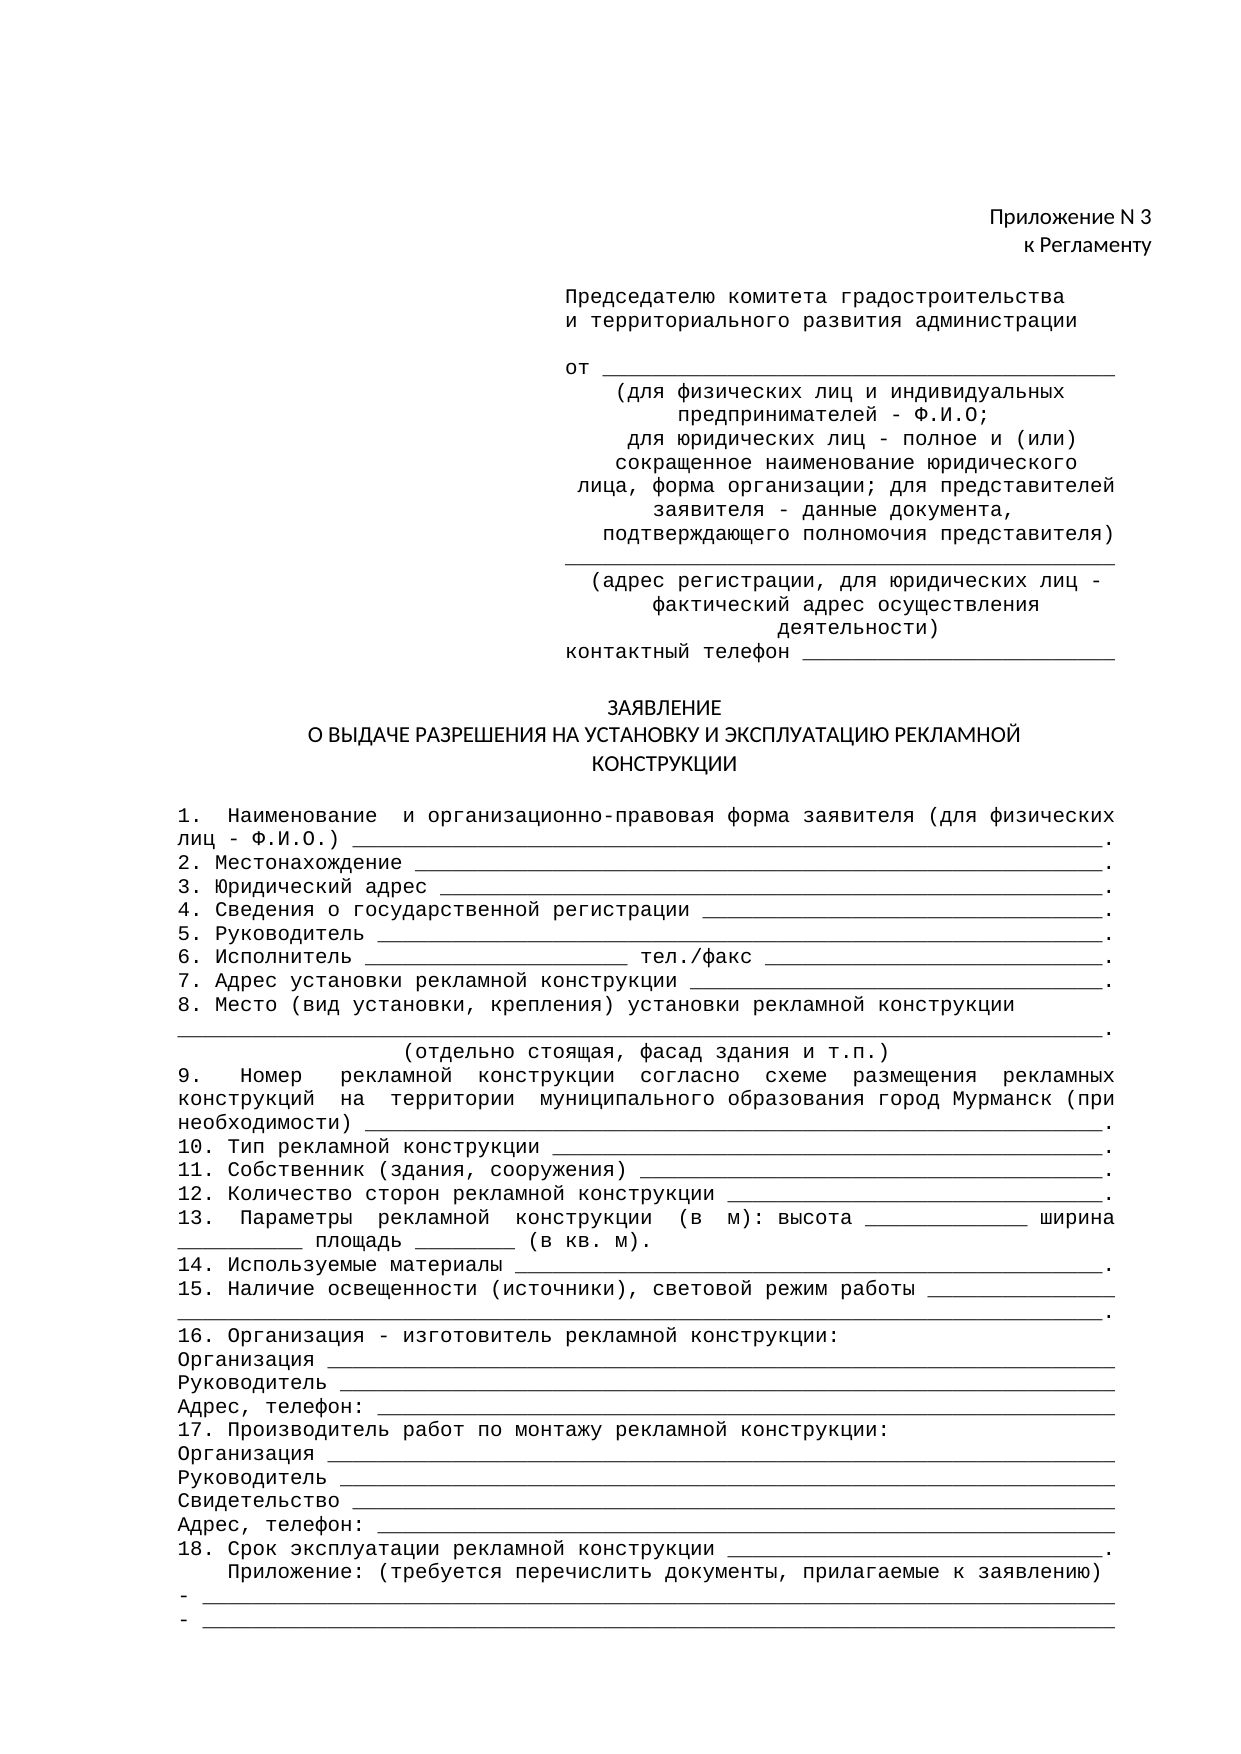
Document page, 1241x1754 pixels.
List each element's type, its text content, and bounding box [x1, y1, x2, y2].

text 3. Юридический адрес _____________________________________________________. [177, 876, 1152, 899]
text 6. Исполнитель _____________________ тел./факс ___________________________. [177, 947, 1152, 970]
text 1. Наименование и организационно-правовая форма заявителя (для физических [177, 805, 1152, 828]
text (для физических лиц и индивидуальных [177, 381, 1152, 404]
text 16. Организация - изготовитель рекламной конструкции: [177, 1325, 1152, 1348]
text конструкций на территории муниципального образования город Мурманск (при [177, 1088, 1152, 1112]
text фактический адрес осуществления [177, 594, 1152, 617]
text Адрес, телефон: ___________________________________________________________ [177, 1396, 1152, 1419]
text для юридических лиц - полное и (или) [177, 428, 1152, 452]
text __________ площадь ________ (в кв. м). [177, 1230, 1152, 1254]
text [177, 1585, 1152, 1609]
text и территориального развития администрации [177, 310, 1152, 333]
text ЗАЯВЛЕНИЕ [177, 693, 1152, 721]
text сокращенное наименование юридического [177, 452, 1152, 475]
text деятельности) [177, 617, 1152, 641]
text 5. Руководитель __________________________________________________________. [177, 923, 1152, 947]
text от _________________________________________ [177, 357, 1152, 381]
text 11. Собственник (здания, сооружения) _____________________________________. [177, 1159, 1152, 1183]
text к Регламенту [177, 230, 1152, 258]
text Адрес, телефон: ___________________________________________________________ [177, 1514, 1152, 1538]
text 15. Наличие освещенности (источники), световой режим работы _______________ [177, 1278, 1152, 1301]
text Организация _______________________________________________________________ [177, 1348, 1152, 1372]
text 17. Производитель работ по монтажу рекламной конструкции: [177, 1419, 1152, 1443]
text 13. Параметры рекламной конструкции (в м): высота _____________ ширина [177, 1207, 1152, 1230]
text ____________________________________________ [177, 546, 1152, 570]
text О ВЫДАЧЕ РАЗРЕШЕНИЯ НА УСТАНОВКУ И ЭКСПЛУАТАЦИЮ РЕКЛАМНОЙ [177, 721, 1152, 749]
text __________________________________________________________________________. [177, 1301, 1152, 1325]
text лица, форма организации; для представителей [177, 475, 1152, 499]
text 14. Используемые материалы _______________________________________________. [177, 1254, 1152, 1278]
text (адрес регистрации, для юридических лиц - [177, 570, 1152, 594]
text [177, 1609, 1152, 1632]
text Руководитель ______________________________________________________________ [177, 1467, 1152, 1490]
text 18. Срок эксплуатации рекламной конструкции ______________________________. [177, 1538, 1152, 1561]
text (отдельно стоящая, фасад здания и т.п.) [177, 1041, 1152, 1065]
text 10. Тип рекламной конструкции ____________________________________________. [177, 1136, 1152, 1159]
text КОНСТРУКЦИИ [177, 749, 1152, 777]
text 8. Место (вид установки, крепления) установки рекламной конструкции [177, 994, 1152, 1017]
text заявителя - данные документа, [177, 499, 1152, 523]
text Приложение: (требуется перечислить документы, прилагаемые к заявлению) [177, 1561, 1152, 1585]
text предпринимателей - Ф.И.О; [177, 404, 1152, 428]
text лиц - Ф.И.О.) ____________________________________________________________. [177, 828, 1152, 852]
text Председателю комитета градостроительства [177, 286, 1152, 310]
text 4. Сведения о государственной регистрации ________________________________. [177, 899, 1152, 923]
text 7. Адрес установки рекламной конструкции _________________________________. [177, 970, 1152, 994]
text контактный телефон _________________________ [177, 641, 1152, 664]
text 9. Номер рекламной конструкции согласно схеме размещения рекламных [177, 1065, 1152, 1088]
text подтверждающего полномочия представителя) [177, 523, 1152, 546]
text Организация _______________________________________________________________ [177, 1443, 1152, 1467]
text необходимости) ___________________________________________________________. [177, 1112, 1152, 1136]
text __________________________________________________________________________. [177, 1017, 1152, 1041]
text Руководитель ______________________________________________________________ [177, 1372, 1152, 1396]
text Приложение N 3 [177, 202, 1152, 230]
text 12. Количество сторон рекламной конструкции ______________________________. [177, 1183, 1152, 1207]
text Свидетельство _____________________________________________________________ [177, 1490, 1152, 1514]
text 2. Местонахождение _______________________________________________________. [177, 852, 1152, 876]
